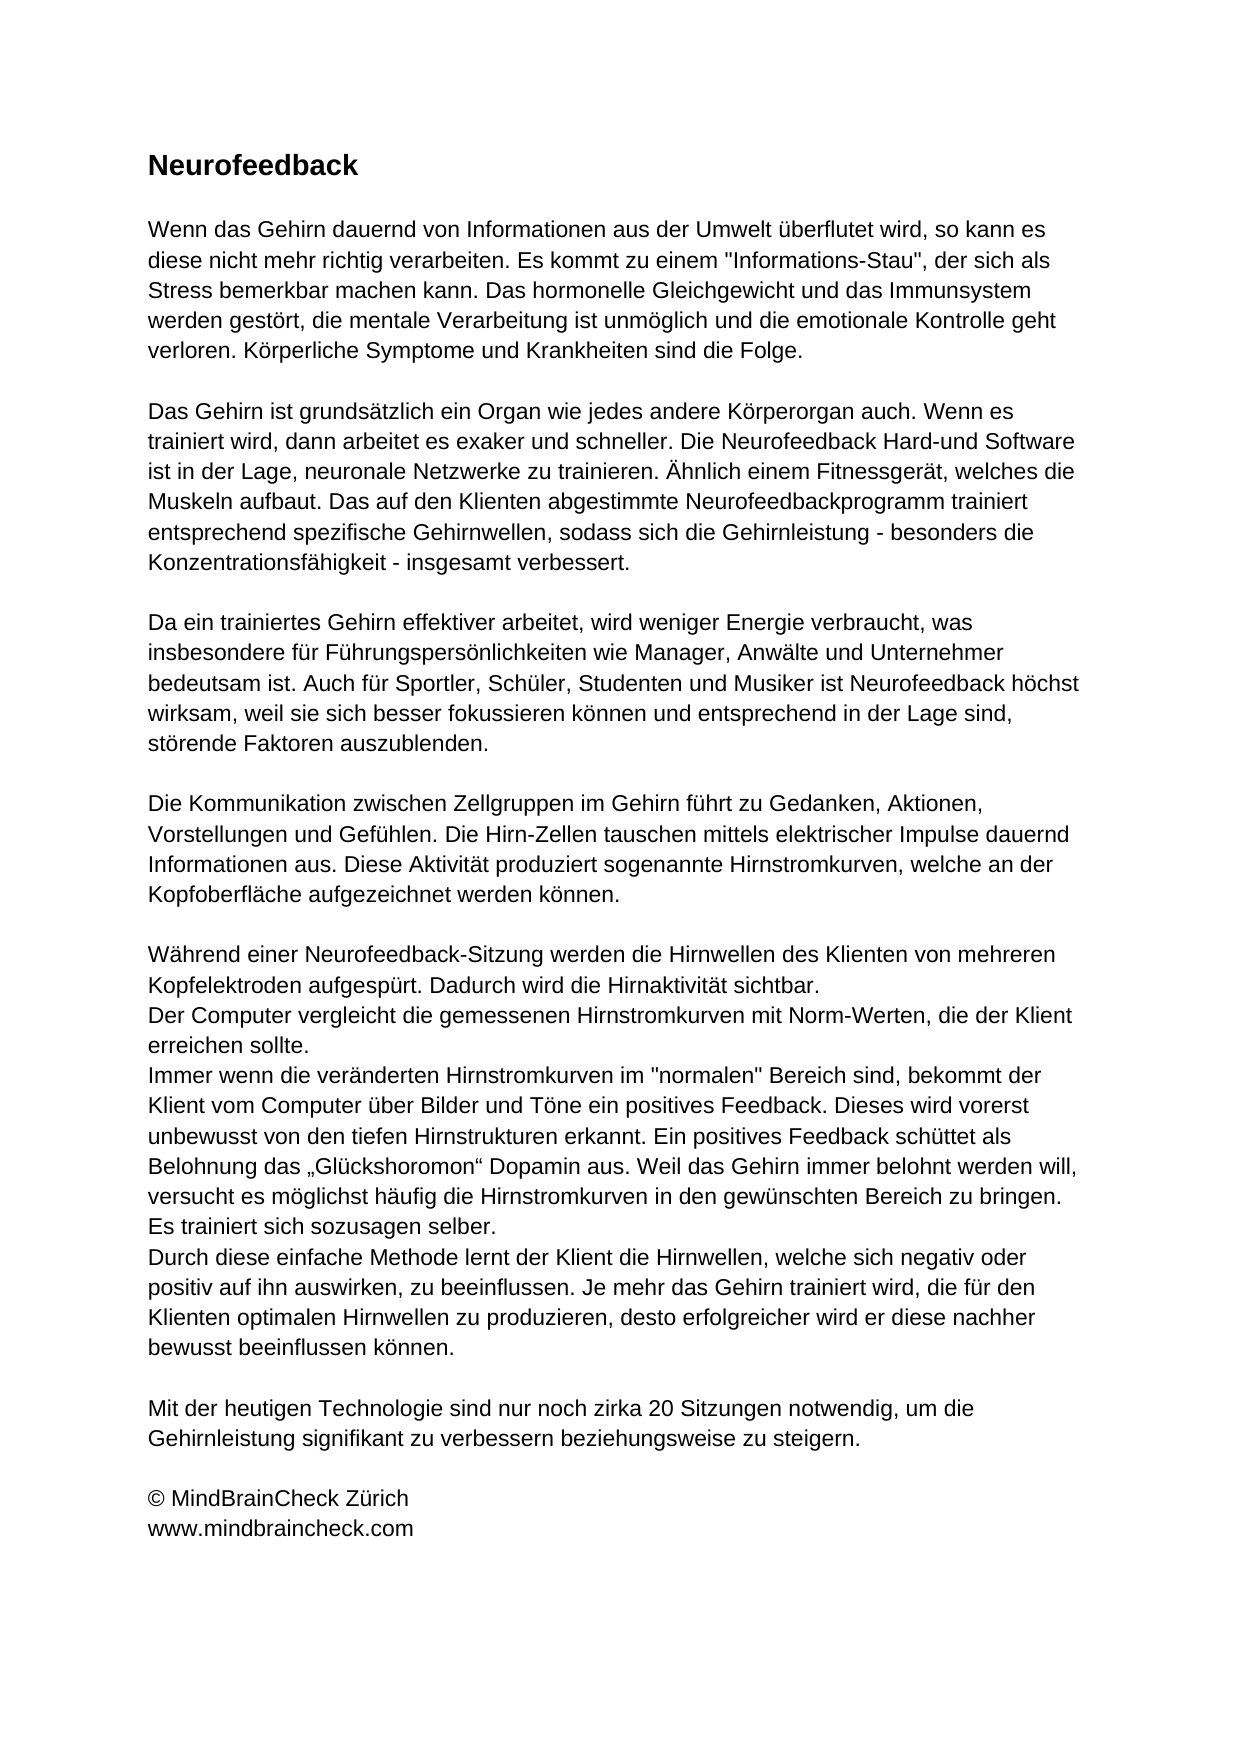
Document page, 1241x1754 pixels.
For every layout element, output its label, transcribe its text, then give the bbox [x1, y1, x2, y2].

text Mit der heutigen Technologie sind nur noch zirka 20 Sitzungen notwendig, um die Gehirnleistung signifikant zu verbessern beziehungsweise zu steigern. [148, 1394, 1093, 1451]
text Durch diese einfache Methode lernt der Klient die Hirnwellen, welche sich negativ oder positiv auf ihn auswirken, zu beeinflussen. Je mehr das Gehirn trainiert wird, die für den Klienten optimalen Hirnwellen zu produzieren, desto erfolgreicher wird er diese nachher bewusst beeinflussen können. [148, 1243, 1093, 1360]
text Neurofeedback [148, 148, 1093, 181]
text Das Gehirn ist grundsätzlich ein Organ wie jedes andere Körperorgan auch. Wenn es trainiert wird, dann arbeitet es exaker und schneller. Die Neurofeedback Hard-und Software ist in der Lage, neuronale Netzwerke zu trainieren. Ähnlich einem Fitnessgerät, welches die Muskeln aufbaut. Das auf den Klienten abgestimmte Neurofeedbackprogramm trainiert entsprechend spezifische Gehirnwellen, sodass sich die Gehirnleistung - besonders die Konzentrationsfähigkeit - insgesamt verbessert. [148, 398, 1093, 575]
text Während einer Neurofeedback-Sitzung werden die Hirnwellen des Klienten von mehreren Kopfelektroden aufgespürt. Dadurch wird die Hirnaktivität sichtbar. [148, 941, 1093, 998]
text © MindBrainCheck Zürich [148, 1485, 1093, 1511]
text Die Kommunikation zwischen Zellgruppen im Gehirn führt zu Gedanken, Aktionen, Vorstellungen und Gefühlen. Die Hirn-Zellen tauschen mittels elektrischer Impulse dauernd Informationen aus. Diese Aktivität produziert sogenannte Hirnstromkurven, welche an der Kopfoberfläche aufgezeichnet werden können. [148, 790, 1093, 907]
text Da ein trainiertes Gehirn effektiver arbeitet, wird weniger Energie verbraucht, was insbesondere für Führungspersönlichkeiten wie Manager, Anwälte und Unternehmer bedeutsam ist. Auch für Sportler, Schüler, Studenten und Musiker ist Neurofeedback höchst wirksam, weil sie sich besser fokussieren können und entsprechend in der Lage sind, störende Faktoren auszublenden. [148, 609, 1093, 756]
text Wenn das Gehirn dauernd von Informationen aus der Umwelt überflutet wird, so kann es diese nicht mehr richtig verarbeiten. Es kommt zu einem "Informations-Stau", der sich als Stress bemerkbar machen kann. Das hormonelle Gleichgewicht und das Immunsystem werden gestört, die mentale Verarbeitung ist unmöglich und die emotionale Kontrolle geht verloren. Körperliche Symptome und Krankheiten sind die Folge. [148, 216, 1093, 363]
text www.mindbraincheck.com [148, 1515, 1093, 1574]
text Immer wenn die veränderten Hirnstromkurven im "normalen" Bereich sind, bekommt der Klient vom Computer über Bilder und Töne ein positives Feedback. Dieses wird vorerst unbewusst von den tiefen Hirnstrukturen erkannt. Ein positives Feedback schüttet als Belohnung das „Glückshoromon“ Dopamin aus. Weil das Gehirn immer belohnt werden will, versucht es möglichst häufig die Hirnstromkurven in den gewünschten Bereich zu bringen. Es trainiert sich sozusagen selber. [148, 1062, 1093, 1239]
text Der Computer vergleicht die gemessenen Hirnstromkurven mit Norm-Werten, die der Klient erreichen sollte. [148, 1002, 1093, 1058]
